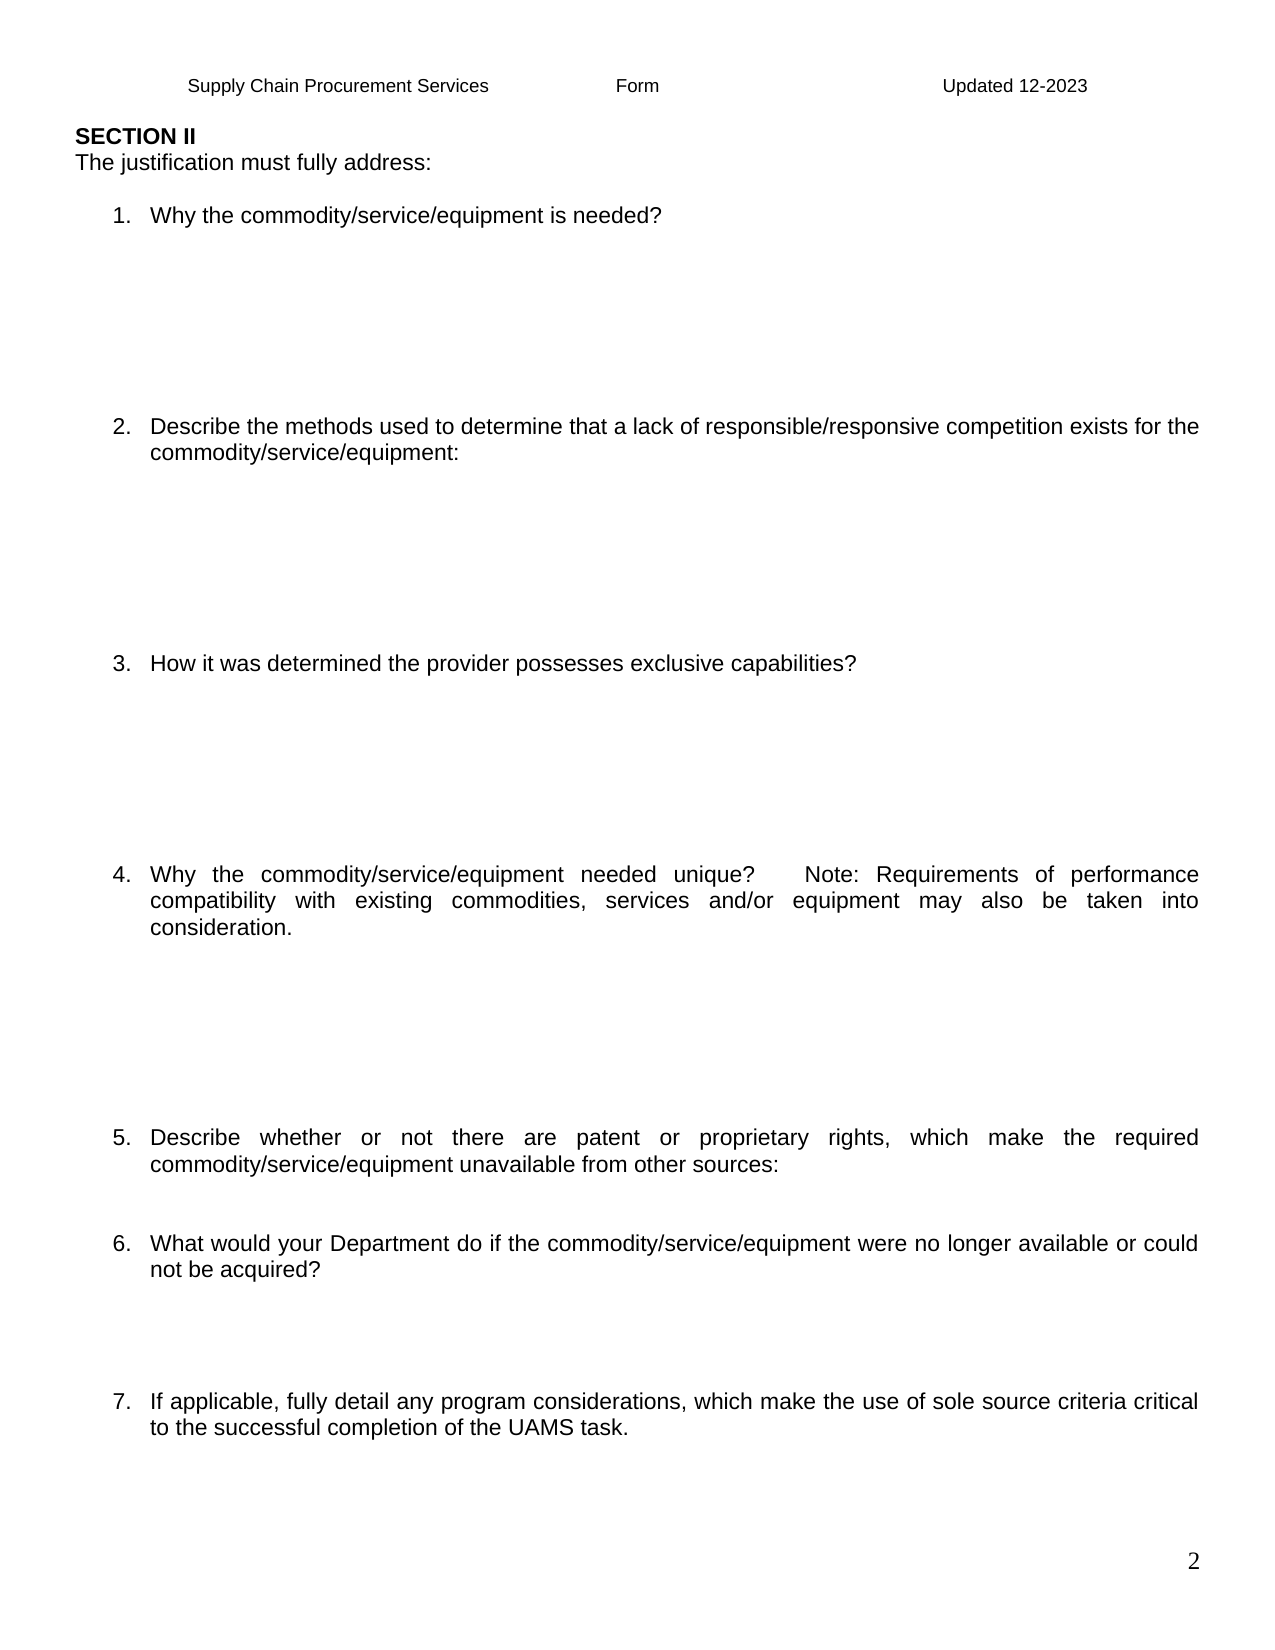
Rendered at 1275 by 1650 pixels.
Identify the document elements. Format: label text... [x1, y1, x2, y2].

text SECTION II [75, 123, 1200, 149]
list Describe whether or not there are patent or proprietary rights, which make the required commodity/service/equipment unavailable from other sources: [112, 1124, 1200, 1177]
list If applicable, fully detail any program considerations, which make the use of sole source criteria critical to the successful completion of the UAMS task. [112, 1388, 1200, 1441]
list Describe the methods used to determine that a lack of responsible/responsive competition exists for the commodity/service/equipment: [112, 413, 1200, 466]
list Why the commodity/service/equipment needed unique? Note: Requirements of performance compatibility with existing commodities, services and/or equipment may also be taken into consideration. [112, 861, 1200, 940]
list How it was determined the provider possesses exclusive capabilities? [112, 650, 1200, 676]
text The justification must fully address: [75, 149, 1200, 176]
list What would your Department do if the commodity/service/equipment were no longer available or could not be acquired? [112, 1230, 1200, 1282]
list Why the commodity/service/equipment is needed? [112, 202, 1200, 228]
